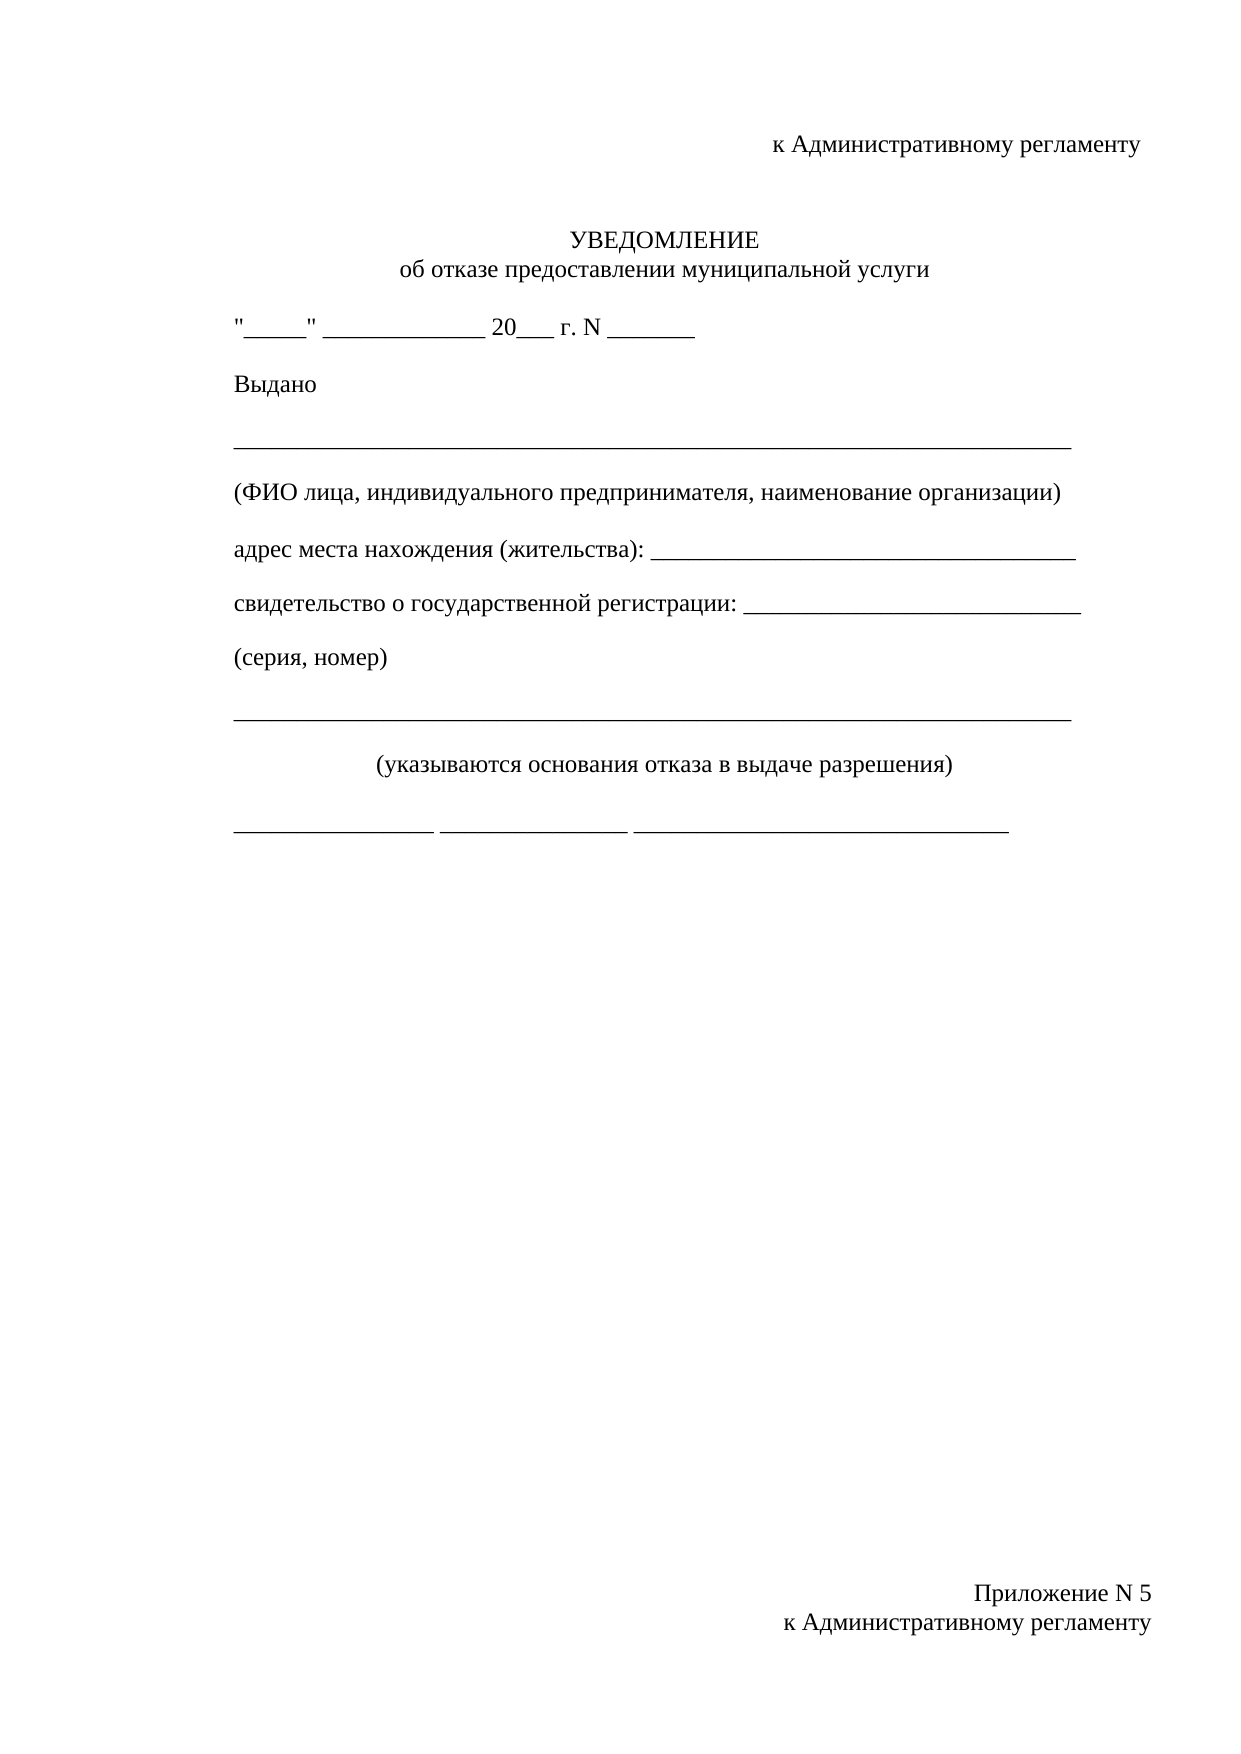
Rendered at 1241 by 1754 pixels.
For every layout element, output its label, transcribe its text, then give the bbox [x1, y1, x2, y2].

text (указываются основания отказа в выдаче разрешения) [177, 749, 1152, 778]
text (ФИО лица, индивидуального предпринимателя, наименование организации) [177, 477, 1152, 506]
text Приложение N 5 [177, 1578, 1152, 1607]
table_header к Административному регламенту [501, 118, 1147, 168]
text об отказе предоставлении муниципальной услуги [177, 254, 1152, 283]
text УВЕДОМЛЕНИЕ [177, 226, 1152, 254]
text к Административному регламенту [177, 1607, 1152, 1636]
text "_____" _____________ 20___ г. N _______ [177, 312, 1152, 341]
text ________________ _______________ ______________________________ [177, 807, 1152, 836]
text адрес места нахождения (жительства): __________________________________ [177, 534, 1152, 563]
text ___________________________________________________________________ [177, 423, 1152, 452]
text ___________________________________________________________________ [177, 696, 1152, 724]
text свидетельство о государственной регистрации: ___________________________ [177, 588, 1152, 617]
text (серия, номер) [177, 642, 1152, 671]
text Выдано [177, 369, 1152, 398]
